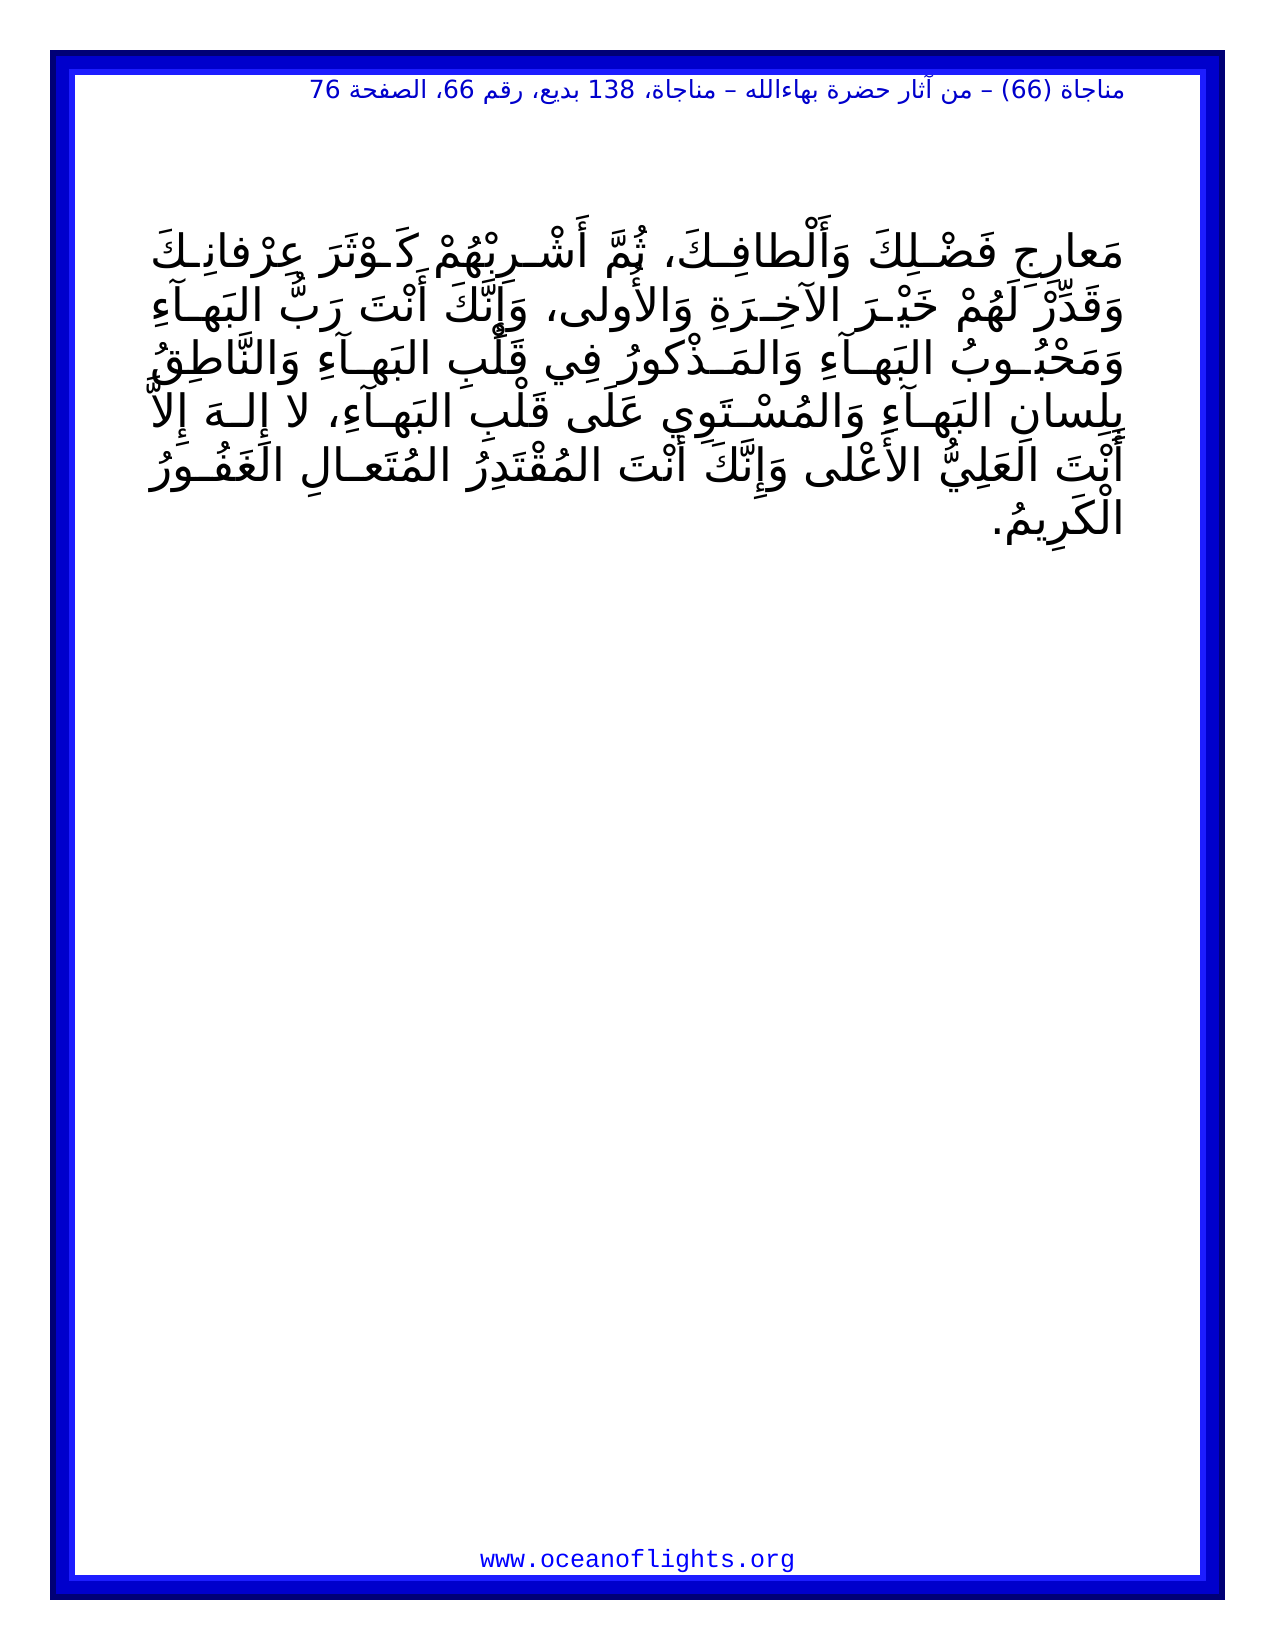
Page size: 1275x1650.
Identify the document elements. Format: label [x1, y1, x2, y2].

text [150, 225, 1125, 545]
